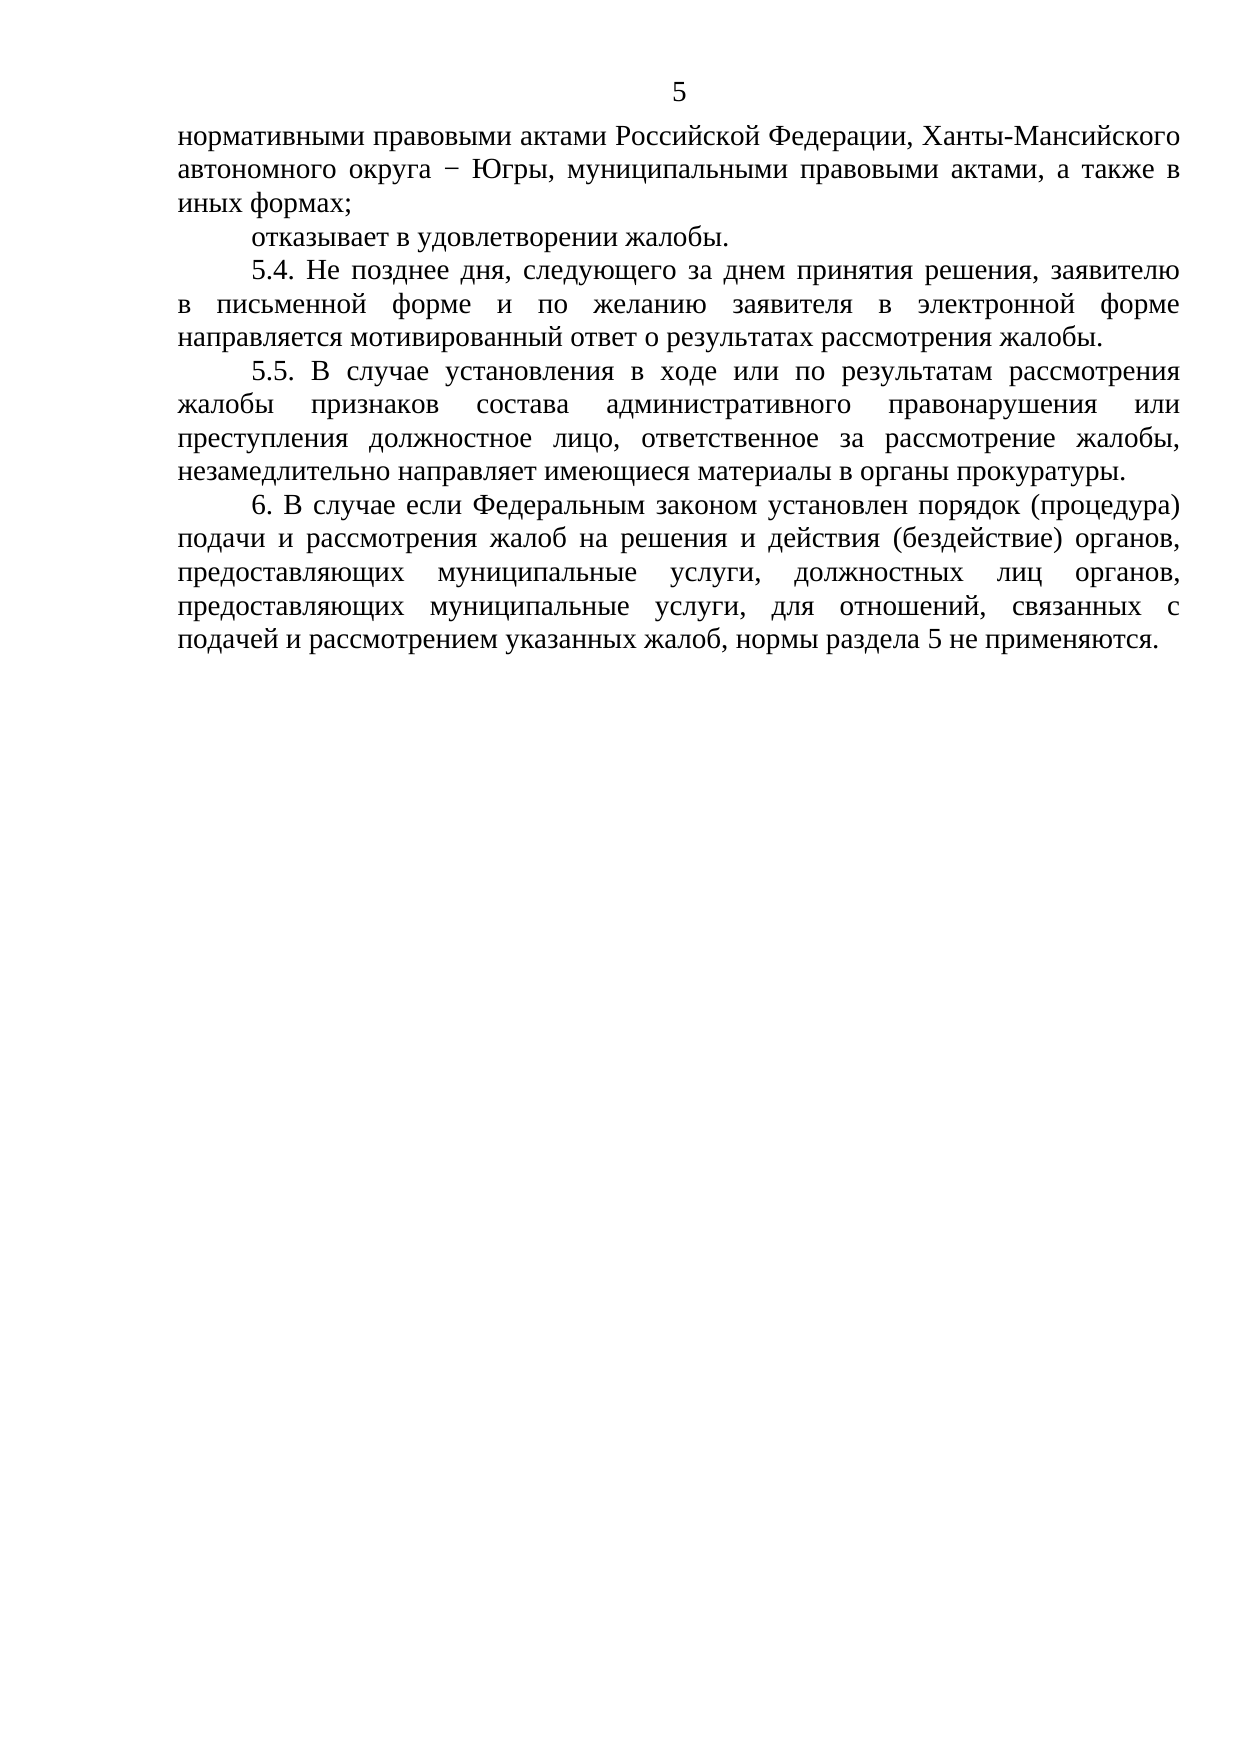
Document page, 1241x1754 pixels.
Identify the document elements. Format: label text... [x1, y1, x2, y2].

text отказывает в удовлетворении жалобы. [177, 219, 1181, 252]
text 5.4. Не позднее дня, следующего за днем принятия решения, заявителю в письменной форме и по желанию заявителя в электронной форме направляется мотивированный ответ о результатах рассмотрения жалобы. [177, 252, 1181, 353]
text 5.5. В случае установления в ходе или по результатам рассмотрения жалобы признаков состава административного правонарушения или преступления должностное лицо, ответственное за рассмотрение жалобы, незамедлительно направляет имеющиеся материалы в органы прокуратуры. [177, 353, 1181, 487]
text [177, 118, 1181, 219]
text 6. В случае если Федеральным законом установлен порядок (процедура) подачи и рассмотрения жалоб на решения и действия (бездействие) органов, предоставляющих муниципальные услуги, должностных лиц органов, предоставляющих муниципальные услуги, для отношений, связанных с подачей и рассмотрением указанных жалоб, нормы раздела 5 не применяются. [177, 487, 1181, 655]
